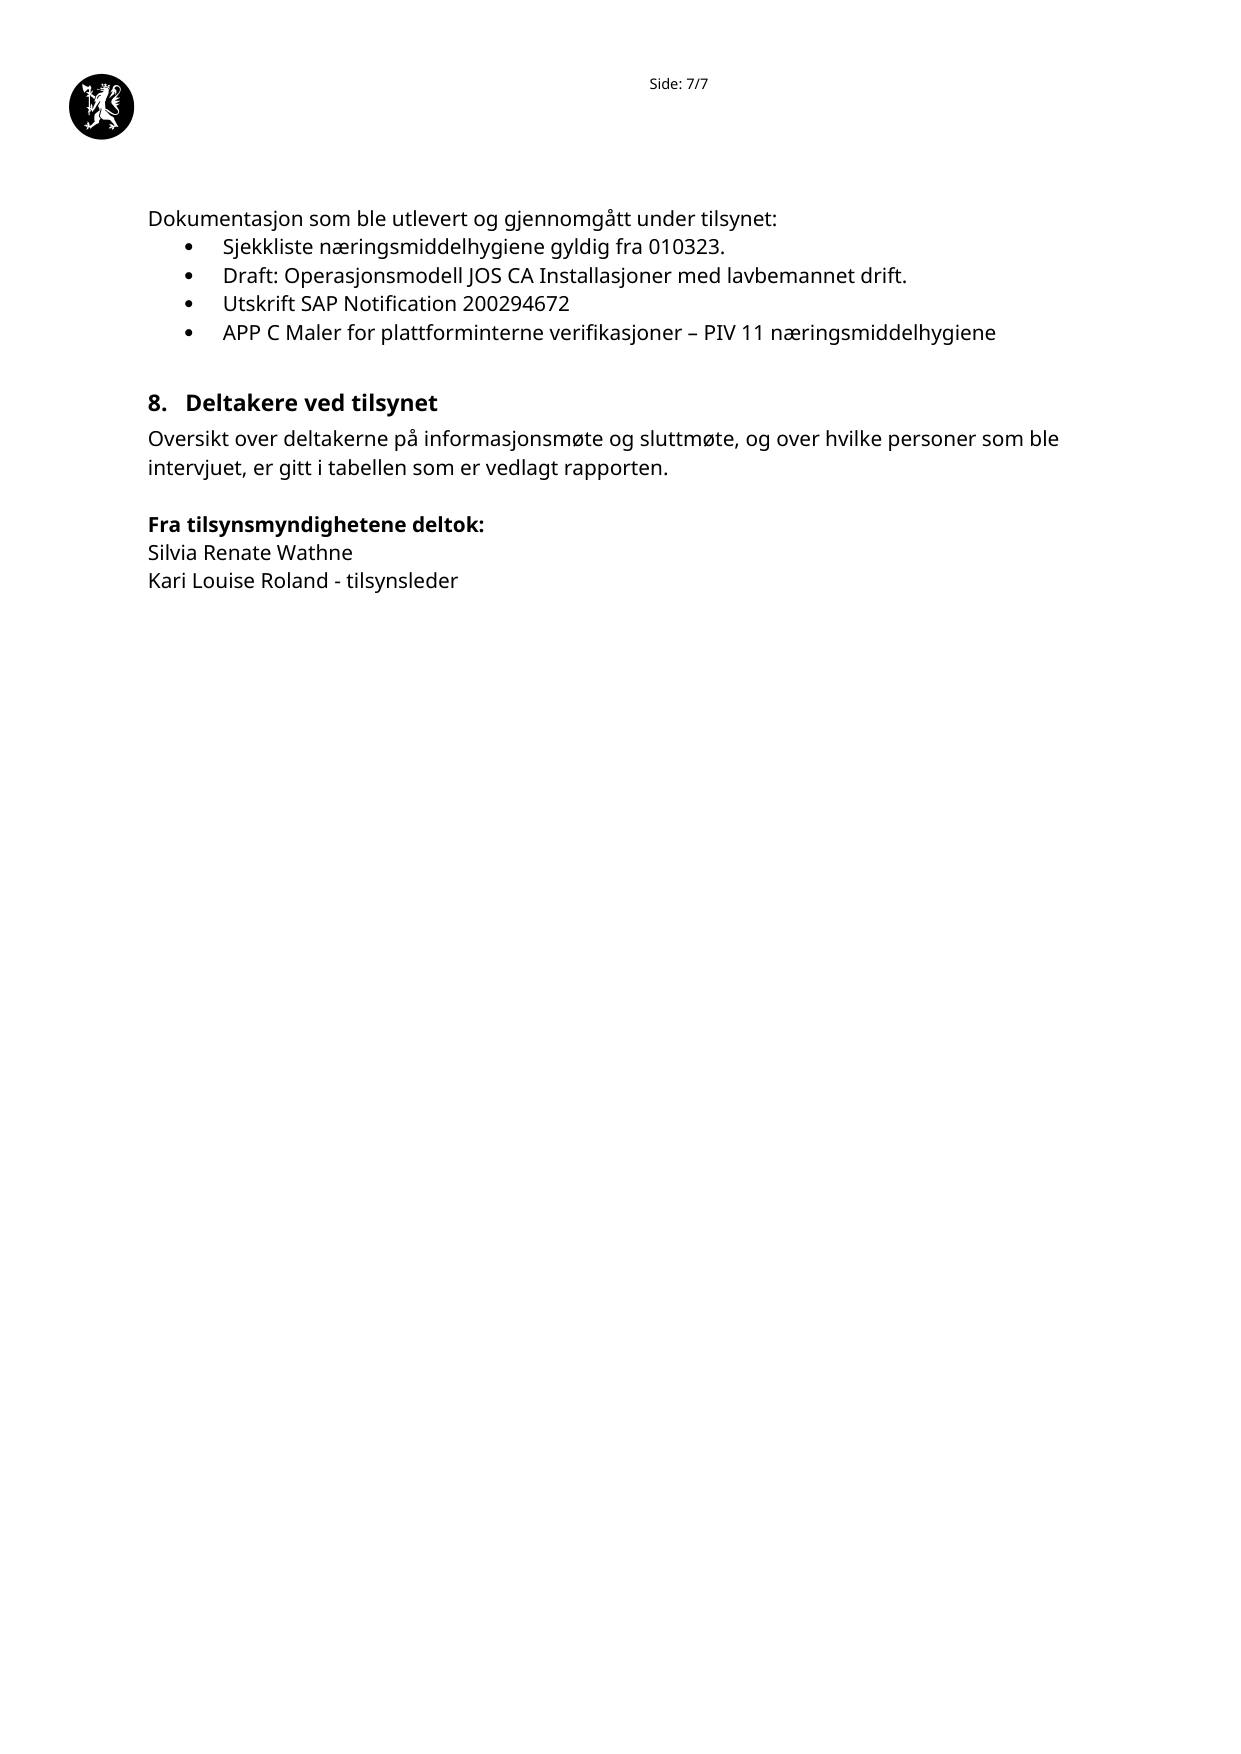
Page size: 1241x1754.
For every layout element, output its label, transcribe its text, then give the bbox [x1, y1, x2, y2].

subtitle Deltakere ved tilsynet [148, 387, 1125, 418]
list APP C Maler for plattforminterne verifikasjoner – PIV 11 næringsmiddelhygiene [185, 318, 1125, 346]
text Oversikt over deltakerne på informasjonsmøte og sluttmøte, og over hvilke personer som ble intervjuet, er gitt i tabellen som er vedlagt rapporten. [148, 424, 1125, 481]
text Kari Louise Roland - tilsynsleder [148, 567, 1125, 595]
list Draft: Operasjonsmodell JOS CA Installasjoner med lavbemannet drift. [185, 261, 1125, 289]
list Utskrift SAP Notification 200294672 [185, 289, 1125, 318]
text Silvia Renate Wathne [148, 538, 1125, 567]
list Sjekkliste næringsmiddelhygiene gyldig fra 010323. [185, 232, 1125, 261]
text Dokumentasjon som ble utlevert og gjennomgått under tilsynet: [148, 204, 1125, 232]
picture [69, 73, 135, 140]
text Fra tilsynsmyndighetene deltok: [148, 510, 1125, 538]
